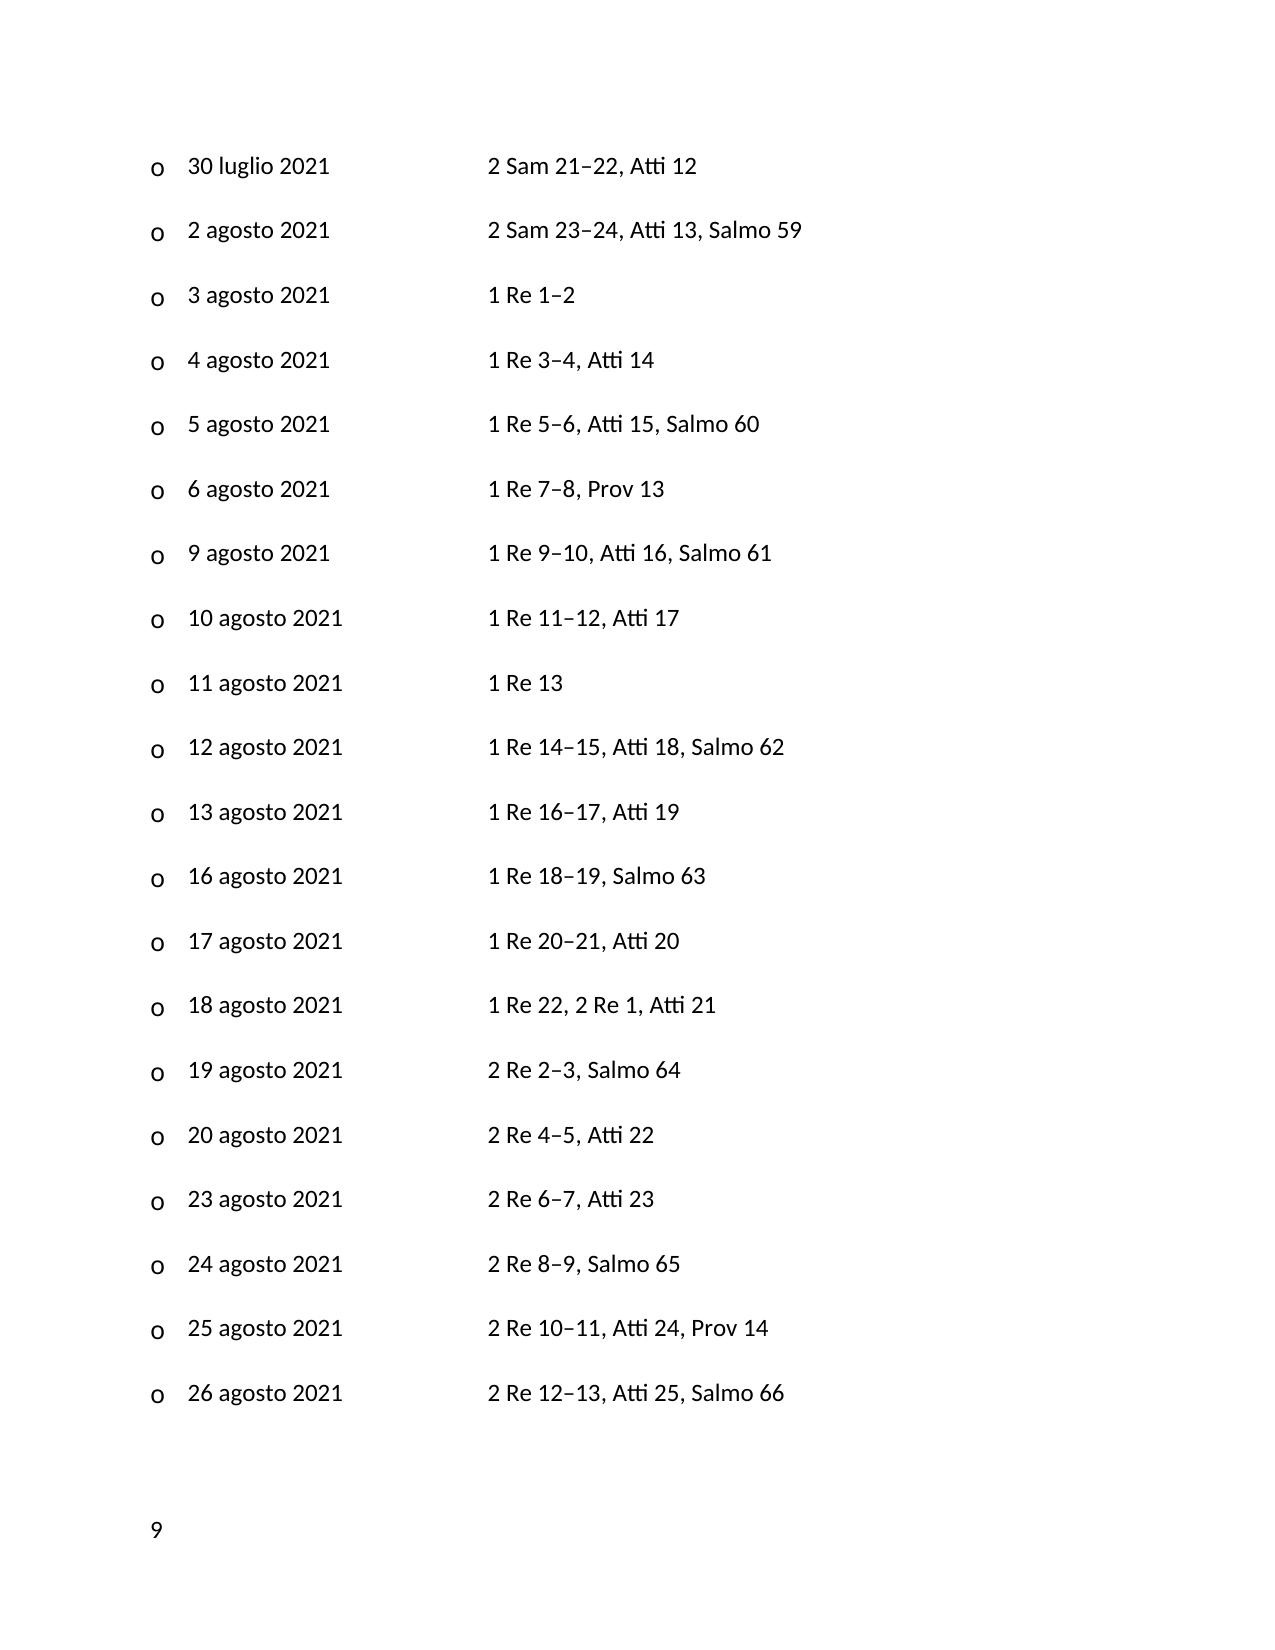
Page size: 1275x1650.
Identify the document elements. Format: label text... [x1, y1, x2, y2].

table_cell 1 Re 13 [488, 667, 1050, 731]
table_cell 1 Re 20–21, Atti 20 [488, 925, 1050, 989]
table_cell 2 Re 2–3, Salmo 64 [488, 1054, 1050, 1119]
table_cell 17 agosto 2021 [188, 925, 487, 989]
table_cell o [150, 538, 187, 602]
table_cell o [150, 279, 187, 344]
table_cell 23 agosto 2021 [188, 1183, 487, 1248]
table_cell 1 Re 3–4, Atti 14 [488, 344, 1050, 408]
table_cell 26 agosto 2021 [188, 1377, 487, 1442]
table_cell 1 Re 22, 2 Re 1, Atti 21 [488, 990, 1050, 1054]
table_cell o [150, 860, 187, 925]
table_cell 18 agosto 2021 [188, 990, 487, 1054]
table_cell 25 agosto 2021 [188, 1313, 487, 1377]
table_cell o [150, 408, 187, 473]
table_cell 20 agosto 2021 [188, 1119, 487, 1183]
table_cell 11 agosto 2021 [188, 667, 487, 731]
table_cell 2 Sam 21–22, Atti 12 [488, 150, 1050, 214]
table_cell 2 Re 4–5, Atti 22 [488, 1119, 1050, 1183]
table_cell o [150, 990, 187, 1054]
table_cell 19 agosto 2021 [188, 1054, 487, 1119]
table_cell 24 agosto 2021 [188, 1248, 487, 1312]
table_cell o [150, 602, 187, 667]
table_cell 2 agosto 2021 [188, 215, 487, 279]
table_cell o [150, 667, 187, 731]
table_cell 13 agosto 2021 [188, 796, 487, 860]
table_cell o [150, 1119, 187, 1183]
table_cell 9 agosto 2021 [188, 538, 487, 602]
table_cell 1 Re 1–2 [488, 279, 1050, 344]
table_cell 10 agosto 2021 [188, 602, 487, 667]
table_cell o [150, 473, 187, 537]
table_cell 16 agosto 2021 [188, 860, 487, 925]
table_cell 12 agosto 2021 [188, 731, 487, 796]
table_cell o [150, 925, 187, 989]
table_cell 1 Re 5–6, Atti 15, Salmo 60 [488, 408, 1050, 473]
table_cell 1 Re 14–15, Atti 18, Salmo 62 [488, 731, 1050, 796]
table_cell o [150, 1248, 187, 1312]
table_cell 2 Re 8–9, Salmo 65 [488, 1248, 1050, 1312]
table_cell 4 agosto 2021 [188, 344, 487, 408]
table_cell o [150, 731, 187, 796]
table_cell 1 Re 7–8, Prov 13 [488, 473, 1050, 537]
table_cell 1 Re 9–10, Atti 16, Salmo 61 [488, 538, 1050, 602]
table_cell 2 Re 10–11, Atti 24, Prov 14 [488, 1313, 1050, 1377]
table_cell o [150, 150, 187, 214]
table_cell 1 Re 18–19, Salmo 63 [488, 860, 1050, 925]
table_cell o [150, 1054, 187, 1119]
table_cell 6 agosto 2021 [188, 473, 487, 537]
table_cell o [150, 1377, 187, 1442]
table_cell o [150, 344, 187, 408]
table_cell 1 Re 11–12, Atti 17 [488, 602, 1050, 667]
table_cell o [150, 1313, 187, 1377]
table_cell 3 agosto 2021 [188, 279, 487, 344]
table_cell 2 Re 6–7, Atti 23 [488, 1183, 1050, 1248]
table_cell 1 Re 16–17, Atti 19 [488, 796, 1050, 860]
table_cell 2 Re 12–13, Atti 25, Salmo 66 [488, 1377, 1050, 1442]
table_cell 2 Sam 23–24, Atti 13, Salmo 59 [488, 215, 1050, 279]
table_cell o [150, 1183, 187, 1248]
table_cell o [150, 796, 187, 860]
table_cell o [150, 215, 187, 279]
table_cell 5 agosto 2021 [188, 408, 487, 473]
table_cell 30 luglio 2021 [188, 150, 487, 214]
